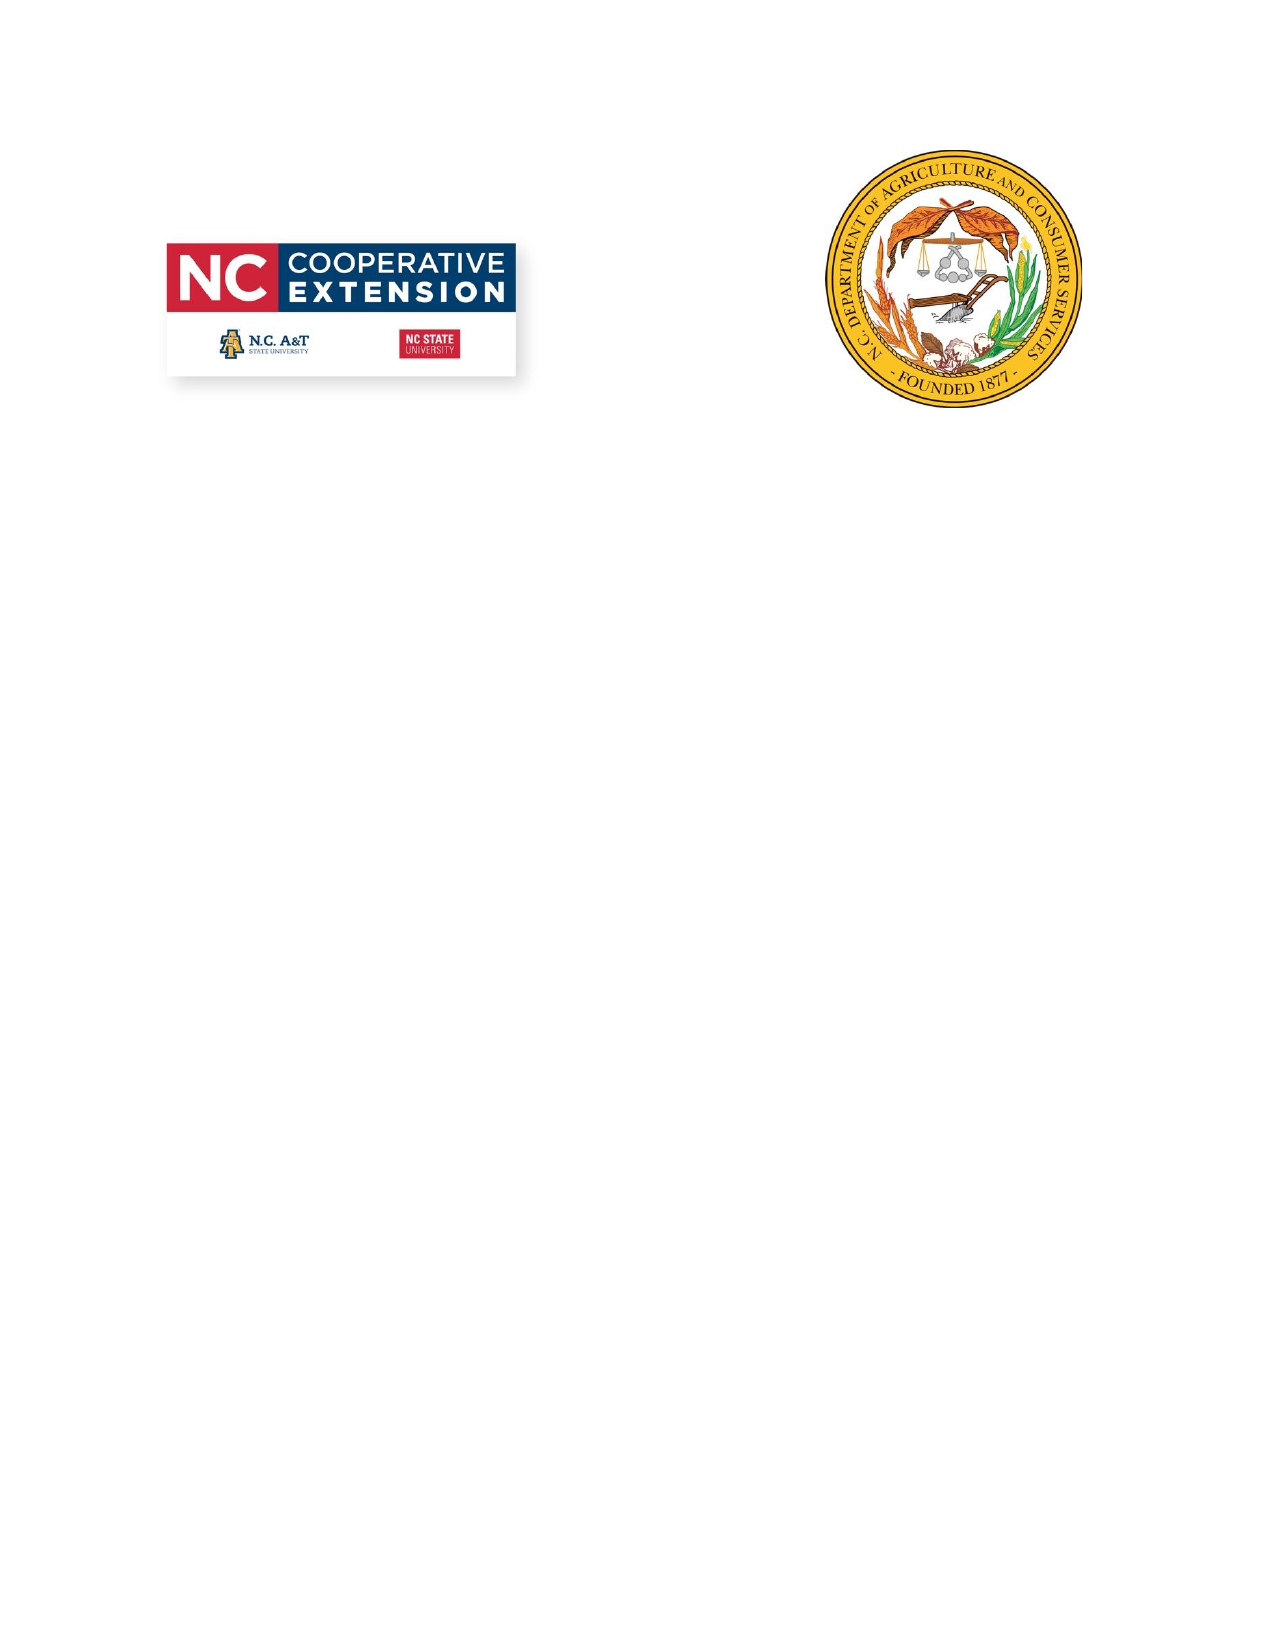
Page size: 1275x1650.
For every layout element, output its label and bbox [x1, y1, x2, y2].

picture [825, 150, 1083, 408]
picture [150, 227, 548, 408]
